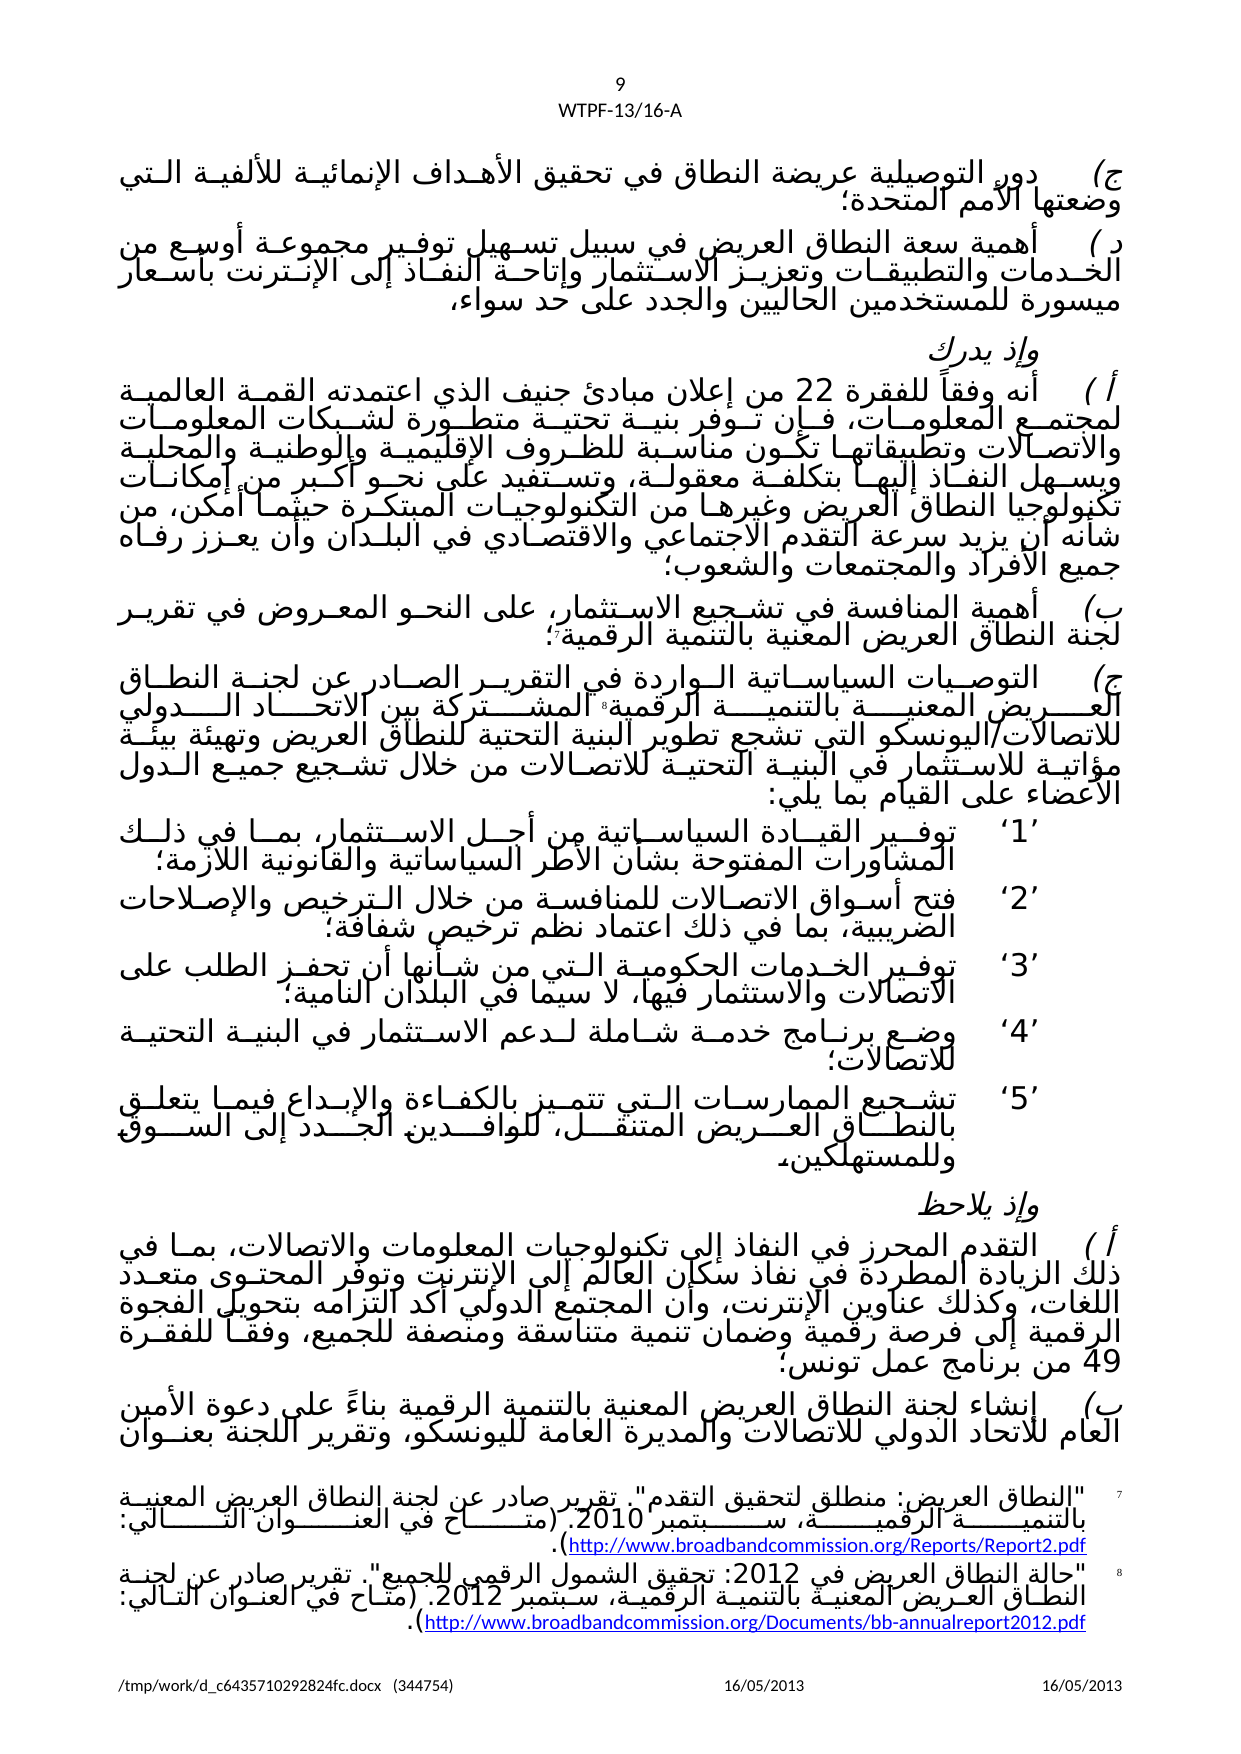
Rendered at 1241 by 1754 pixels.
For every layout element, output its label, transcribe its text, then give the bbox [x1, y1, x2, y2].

text ب) أهمية المنافسة في تشجيع الاستثمار، على النحو المعروض في تقرير لجنة النطاق العريض المعنية بالتنمية الرقمية؛ [118, 595, 1122, 653]
text ’1‘ توفير القيادة السياساتية من أجل الاستثمار، بما في ذلك المشاورات المفتوحة بشأن الأطر السياساتية والقانونية اللازمة؛ [118, 820, 1039, 878]
text ج) التوصيات السياساتية الواردة في التقرير الصادر عن لجنة النطاق العريض المعنية بالتنمية الرقمية المشتركة بين الاتحاد الدولي للاتصالات/اليونسكو التي تشجع تطوير البنية التحتية للنطاق العريض وتهيئة بيئة مؤاتية للاستثمار في البنية التحتية للاتصالات من خلال تشجيع جميع الدول الأعضاء على القيام بما يلي: [118, 666, 1122, 811]
text ’4‘ وضع برنامج خدمة شاملة لدعم الاستثمار في البنية التحتية للاتصالات؛ [118, 1019, 1039, 1078]
text أ ) التقدم المحرز في النفاذ إلى تكنولوجيات المعلومات والاتصالات، بما في ذلك الزيادة المطردة في نفاذ سكان العالم إلى الإنترنت وتوفر المحتوى متعدد اللغات، وكذلك عناوين الإنترنت، وأن المجتمع الدولي أكد التزامه بتحويل الفجوة الرقمية إلى فرصة رقمية وضمان تنمية متناسقة ومنصفة للجميع، وفقاً للفقرة 49 من برنامج عمل تونس؛ [118, 1234, 1122, 1379]
text ’3‘ توفير الخدمات الحكومية التي من شأنها أن تحفز الطلب على الاتصالات والاستثمار فيها، لا سيما في البلدان النامية؛ [118, 953, 1039, 1011]
text د ) أهمية سعة النطاق العريض في سبيل تسهيل توفير مجموعة أوسع من الخدمات والتطبيقات وتعزيز الاستثمار وإتاحة النفاذ إلى الإنترنت بأسعار ميسورة للمستخدمين الحاليين والجدد على حد سواء، [118, 231, 1122, 318]
text أ ) أنه وفقاً للفقرة 22 من إعلان مبادئ جنيف الذي اعتمدته القمة العالمية لمجتمع المعلومات، فإن توفر بنية تحتية متطورة لشبكات المعلومات والاتصالات وتطبيقاتها تكون مناسبة للظروف الإقليمية والوطنية والمحلية ويسهل النفاذ إليها بتكلفة معقولة، وتستفيد على نحو أكبر من إمكانات تكنولوجيا النطاق العريض وغيرها من التكنولوجيات المبتكرة حيثما أمكن، من شأنه أن يزيد سرعة التقدم الاجتماعي والاقتصادي في البلدان وأن يعزز رفاه جميع الأفراد والمجتمعات والشعوب؛ [118, 378, 1122, 582]
text وإذ يدرك [118, 337, 1039, 366]
text ’2‘ فتح أسواق الاتصالات للمنافسة من خلال الترخيص والإصلاحات الضريبية، بما في ذلك اعتماد نظم ترخيص شفافة؛ [118, 886, 1039, 944]
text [118, 1392, 1122, 1450]
text وإذ يلاحظ [118, 1192, 1039, 1221]
text ’5‘ تشجيع الممارسات التي تتميز بالكفاءة والإبداع فيما يتعلق بالنطاق العريض المتنقل، للوافدين الجدد إلى السوق وللمستهلكين، [118, 1086, 1039, 1173]
text ﺝ) دور التوصيلية عريضة النطاق في تحقيق الأهداف الإنمائية للألفية التي وضعتها الأمم المتحدة؛ [118, 160, 1122, 218]
